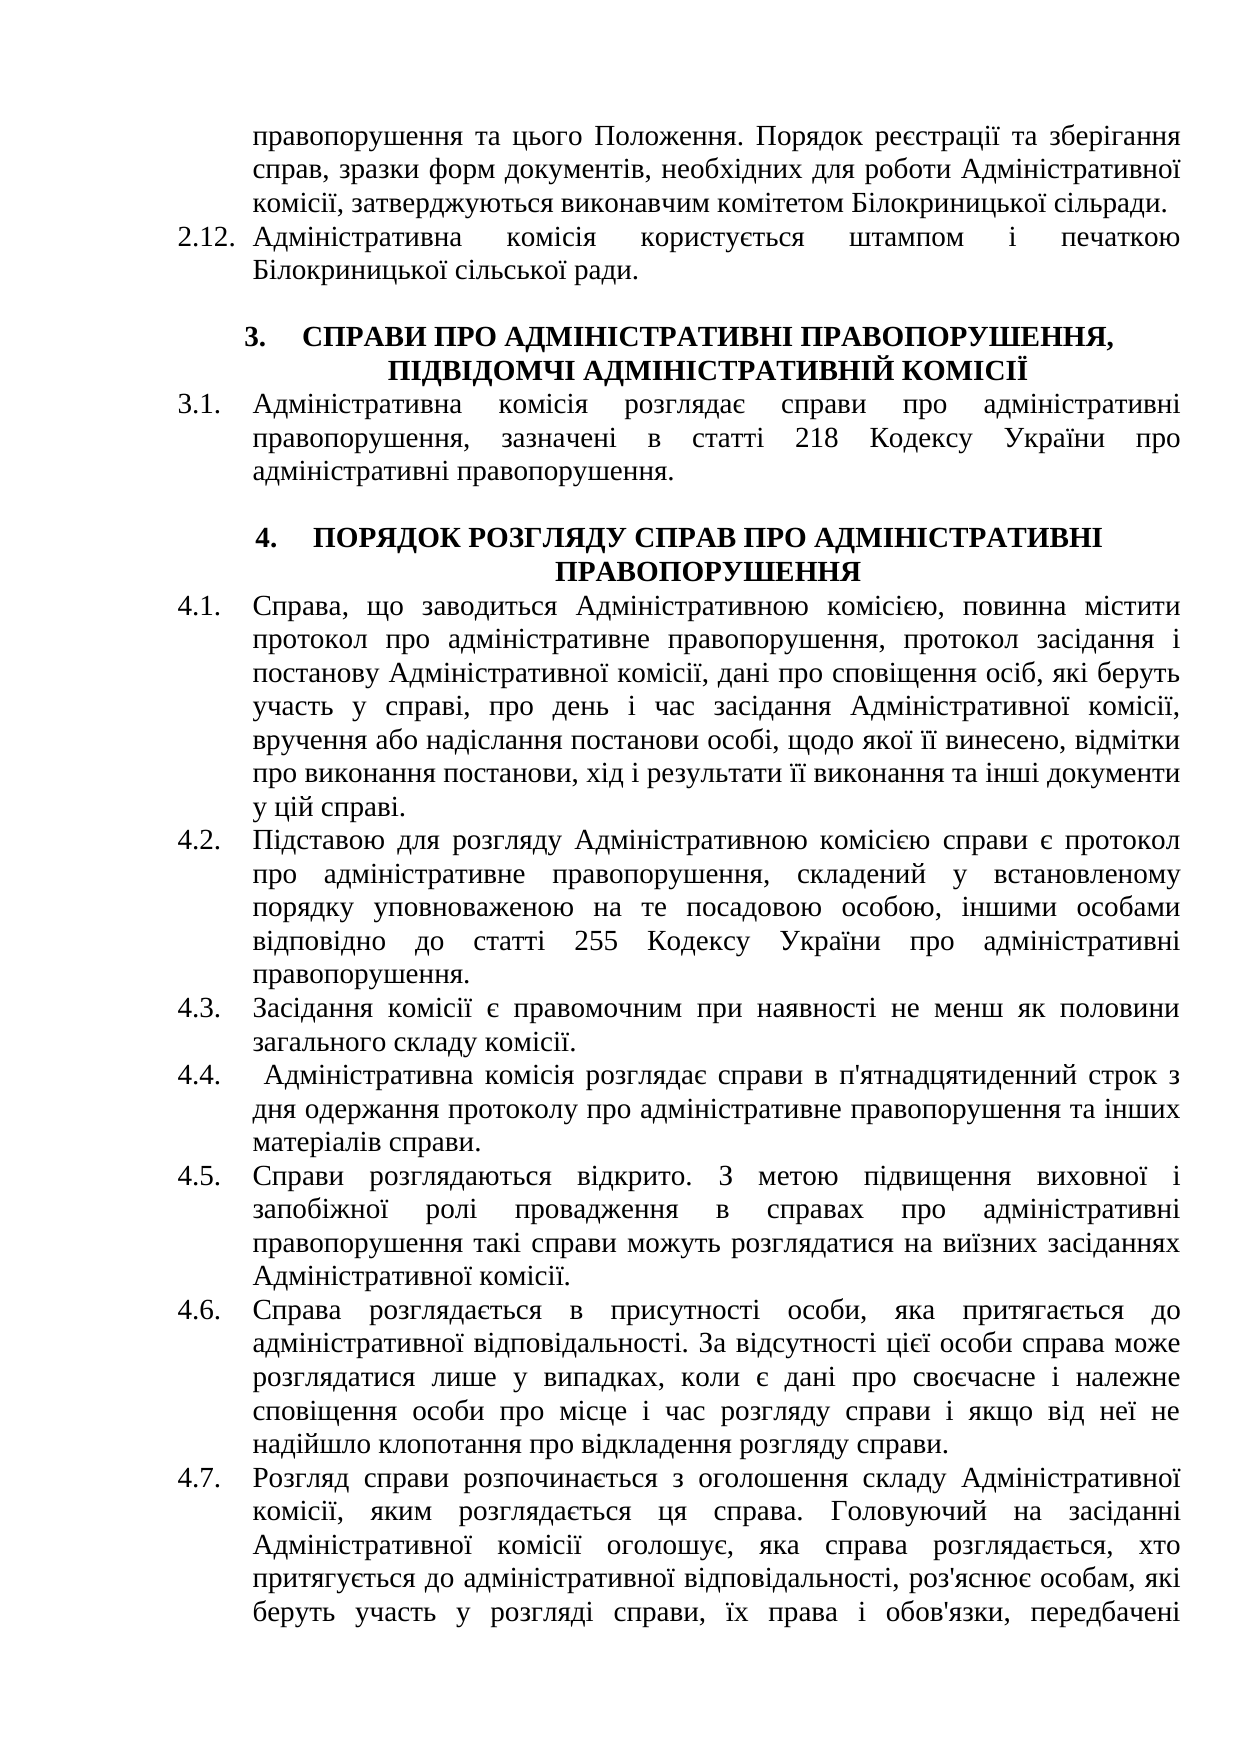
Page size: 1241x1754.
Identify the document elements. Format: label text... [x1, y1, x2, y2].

list Підставою для розгляду Адміністративною комісією справи є протокол про адміністративне правопорушення, складений у встановленому порядку уповноваженою на те посадовою особою, іншими особами відповідно до статті 255 Кодексу України про адміністративні правопорушення. [177, 822, 1181, 990]
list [177, 118, 1181, 219]
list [177, 1460, 1181, 1627]
list Адміністративна комісія користується штампом і печаткою Білокриницької сільської ради. [177, 219, 1181, 286]
list Справи розглядаються відкрито. З метою підвищення виховної і запобіжної ролі провадження в справах про адміністративні правопорушення такі справи можуть розглядатися на виїзних засіданнях Адміністративної комісії. [177, 1158, 1181, 1292]
list Адміністративна комісія розглядає справи про адміністративні правопорушення, зазначені в статті 218 Кодексу України про адміністративні правопорушення. [177, 386, 1181, 487]
list Адміністративна комісія розглядає справи в п'ятнадцятиденний строк з дня одержання протоколу про адміністративне правопорушення та інших матеріалів справи. [177, 1057, 1181, 1158]
list ПОРЯДОК РОЗГЛЯДУ СПРАВ ПРО АДМІНІСТРАТИВНІ ПРАВОПОРУШЕННЯ [177, 521, 1181, 588]
list Справа, що заводиться Адміністративною комісією, повинна містити протокол про адміністративне правопорушення, протокол засідання і постанову Адміністративної комісії, дані про сповіщення осіб, які беруть участь у справі, про день і час засідання Адміністративної комісії, вручення або надіслання постанови особі, щодо якої її винесено, відмітки про виконання постанови, хід і результати її виконання та інші документи у цій справі. [177, 588, 1181, 822]
list Справа розглядається в присутності особи, яка притягається до адміністративної відповідальності. За відсутності цієї особи справа може розглядатися лише у випадках, коли є дані про своєчасне і належне сповіщення особи про місце і час розгляду справи і якщо від неї не надійшло клопотання про відкладення розгляду справи. [177, 1292, 1181, 1460]
list Засідання комісії є правомочним при наявності не менш як половини загального складу комісії. [177, 990, 1181, 1057]
list СПРАВИ ПРО АДМІНІСТРАТИВНІ ПРАВОПОРУШЕННЯ, ПІДВІДОМЧІ АДМІНІСТРАТИВНІЙ КОМІСІЇ [177, 319, 1181, 386]
